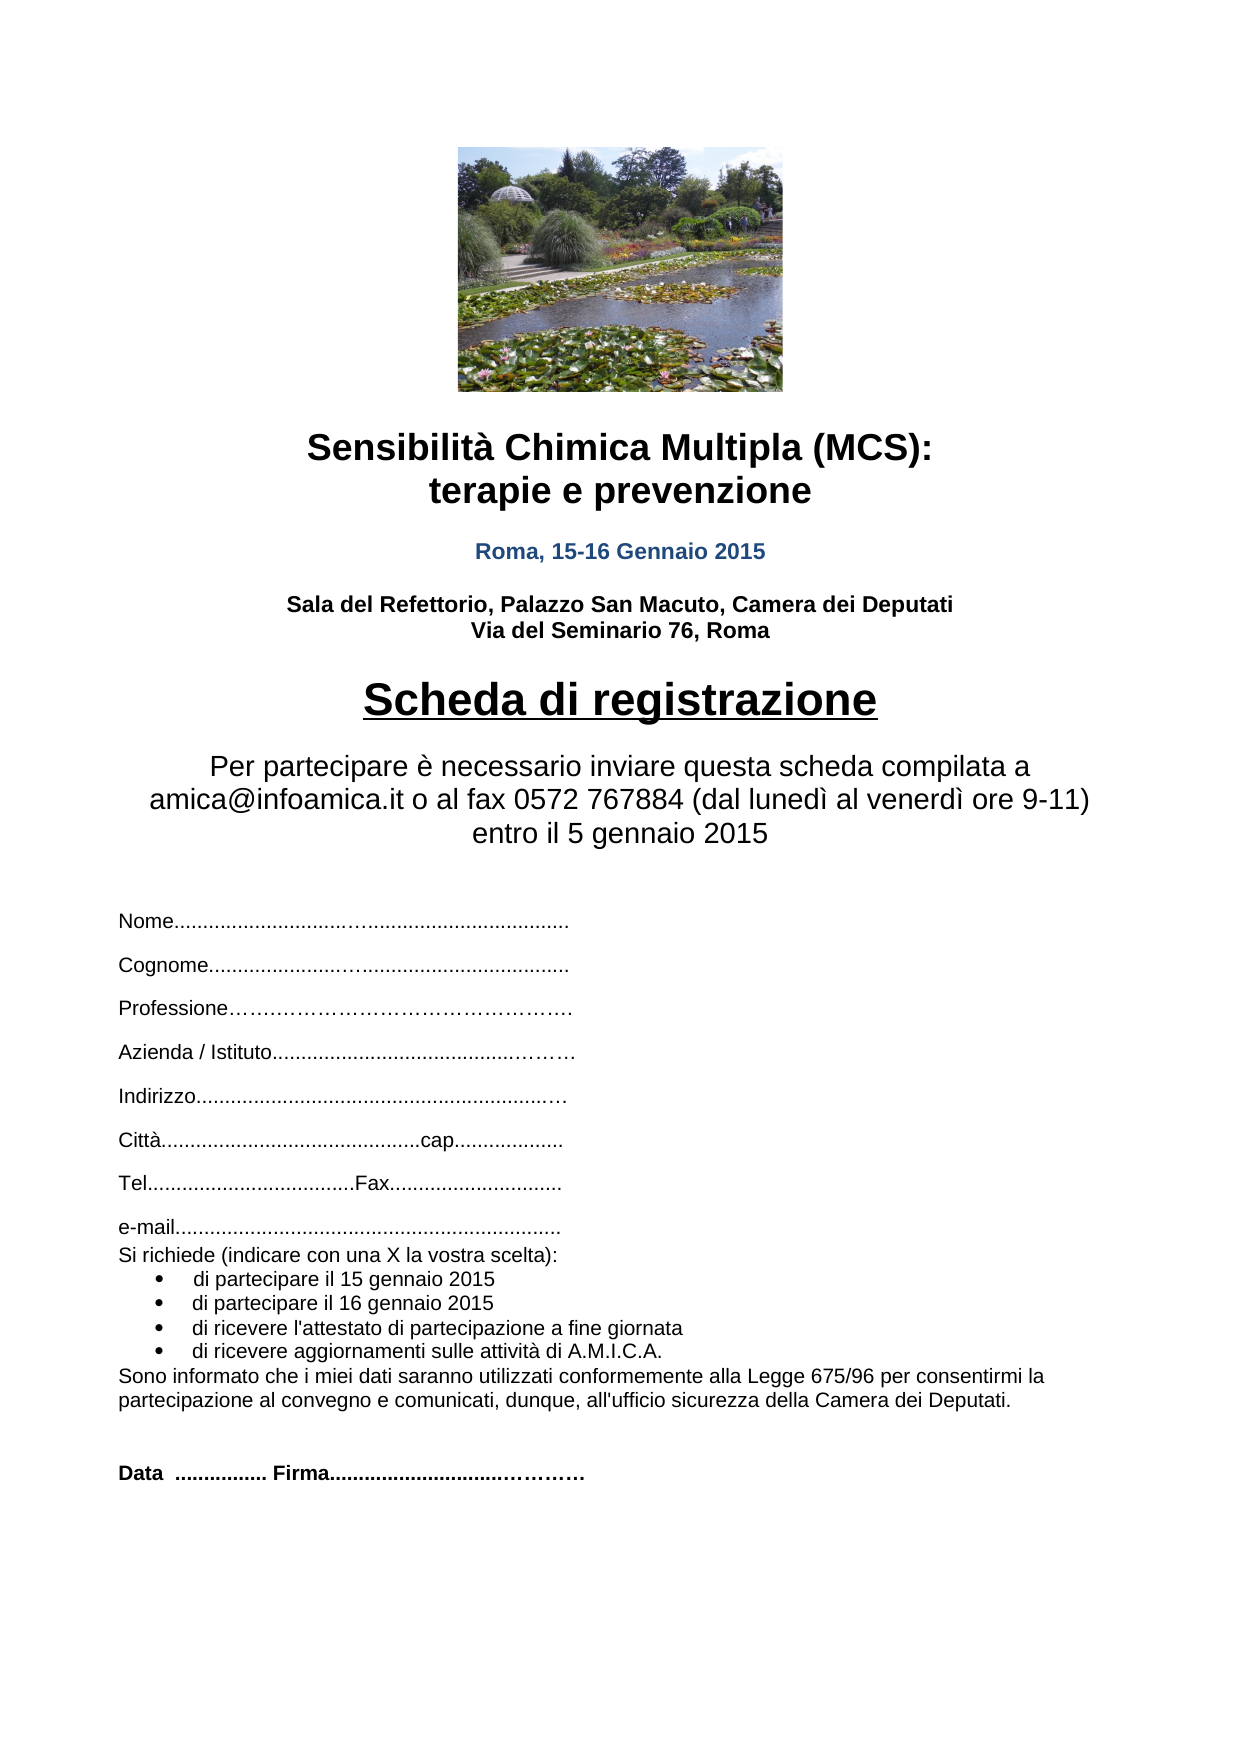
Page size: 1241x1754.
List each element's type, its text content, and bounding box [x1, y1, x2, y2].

text Sono informato che i miei dati saranno utilizzati conformemente alla Legge 675/96 per consentirmi la partecipazione al convegno e comunicati, dunque, all'ufficio sicurezza della Camera dei Deputati. [118, 1363, 1122, 1411]
text Scheda di registrazione [118, 672, 1122, 725]
text entro il 5 gennaio 2015 [118, 816, 1122, 849]
text e-mail................................................................... [118, 1199, 1122, 1243]
text Azienda / Istituto..........................................……… [118, 1024, 1122, 1068]
list di partecipare il 15 gennaio 2015 [156, 1267, 1122, 1291]
title Sensibilità Chimica Multipla (MCS): [118, 425, 1122, 468]
list di ricevere aggiornamenti sulle attività di A.M.I.C.A. [155, 1339, 1122, 1363]
list di partecipare il 16 gennaio 2015 [155, 1291, 1122, 1315]
text Roma, 15-16 Gennaio 2015 [118, 538, 1122, 564]
text Data ................ Firma..............................………… [118, 1460, 1122, 1484]
picture [457, 147, 783, 392]
text Sala del Refettorio, Palazzo San Macuto, Camera dei Deputati [118, 591, 1122, 617]
text Nome..............................…................................... [118, 893, 1122, 937]
text Per partecipare è necessario inviare questa scheda compilata a amica@infoamica.it o al fax 0572 767884 (dal lunedì al venerdì ore 9-11) [118, 749, 1122, 816]
text Indirizzo.............................................................… [118, 1068, 1122, 1112]
list di ricevere l'attestato di partecipazione a fine giornata [155, 1315, 1122, 1339]
text Via del Seminario 76, Roma [118, 617, 1122, 643]
text Tel....................................Fax.............................. [118, 1156, 1122, 1199]
text Cognome.......................….................................... [118, 937, 1122, 981]
text Si richiede (indicare con una X la vostra scelta): [118, 1243, 1122, 1267]
text Città.............................................cap................... [118, 1112, 1122, 1156]
title terapie e prevenzione [118, 468, 1122, 512]
text Professione…….……………………………………. [118, 981, 1122, 1024]
